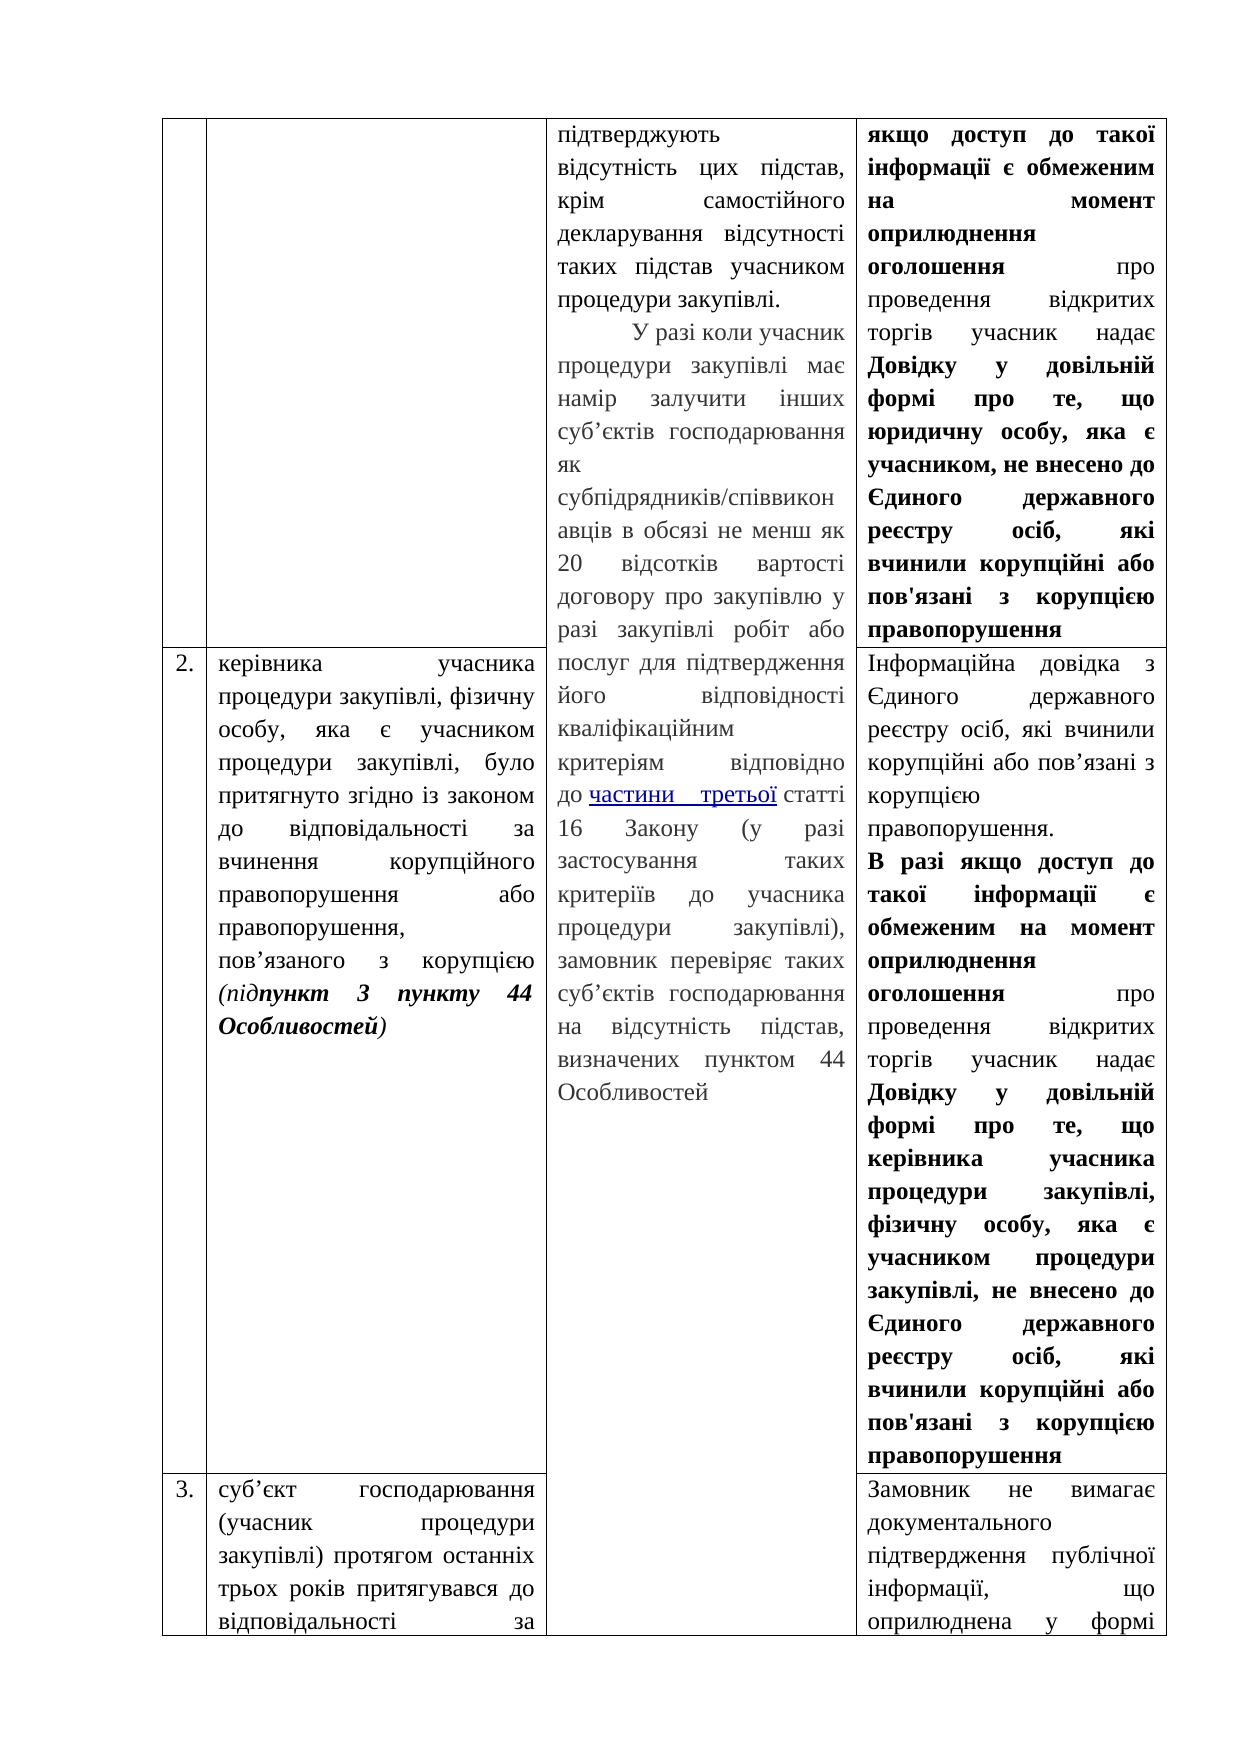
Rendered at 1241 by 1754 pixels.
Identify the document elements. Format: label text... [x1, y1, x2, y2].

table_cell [207, 1474, 546, 1634]
table_cell керівника учасника процедури закупівлі, фізичну особу, яка є учасником процедури закупівлі, було притягнуто згідно із законом до відповідальності за вчинення корупційного правопорушення або правопорушення, пов’язаного з корупцією (підпункт 3 пункту 44 Особливостей) [207, 648, 546, 1473]
table_cell 3. [163, 1474, 206, 1634]
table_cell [207, 119, 546, 647]
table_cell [547, 119, 856, 1634]
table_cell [857, 1474, 1166, 1634]
table_cell 1. [163, 119, 206, 647]
table_cell 2. [163, 648, 206, 1473]
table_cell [857, 119, 1166, 647]
table_cell Інформаційна довідка з Єдиного державного реєстру осіб, які вчинили корупційні або пов’язані з корупцією правопорушення. В разі якщо доступ до такої інформації є обмеженим на момент оприлюднення оголошення про проведення відкритих торгів учасник надає Довідку у довільній формі про те, що керівника учасника процедури закупівлі, фізичну особу, яка є учасником процедури закупівлі, не внесено до Єдиного державного реєстру осіб, які вчинили корупційні або пов'язані з корупцією правопорушення [857, 648, 1166, 1473]
